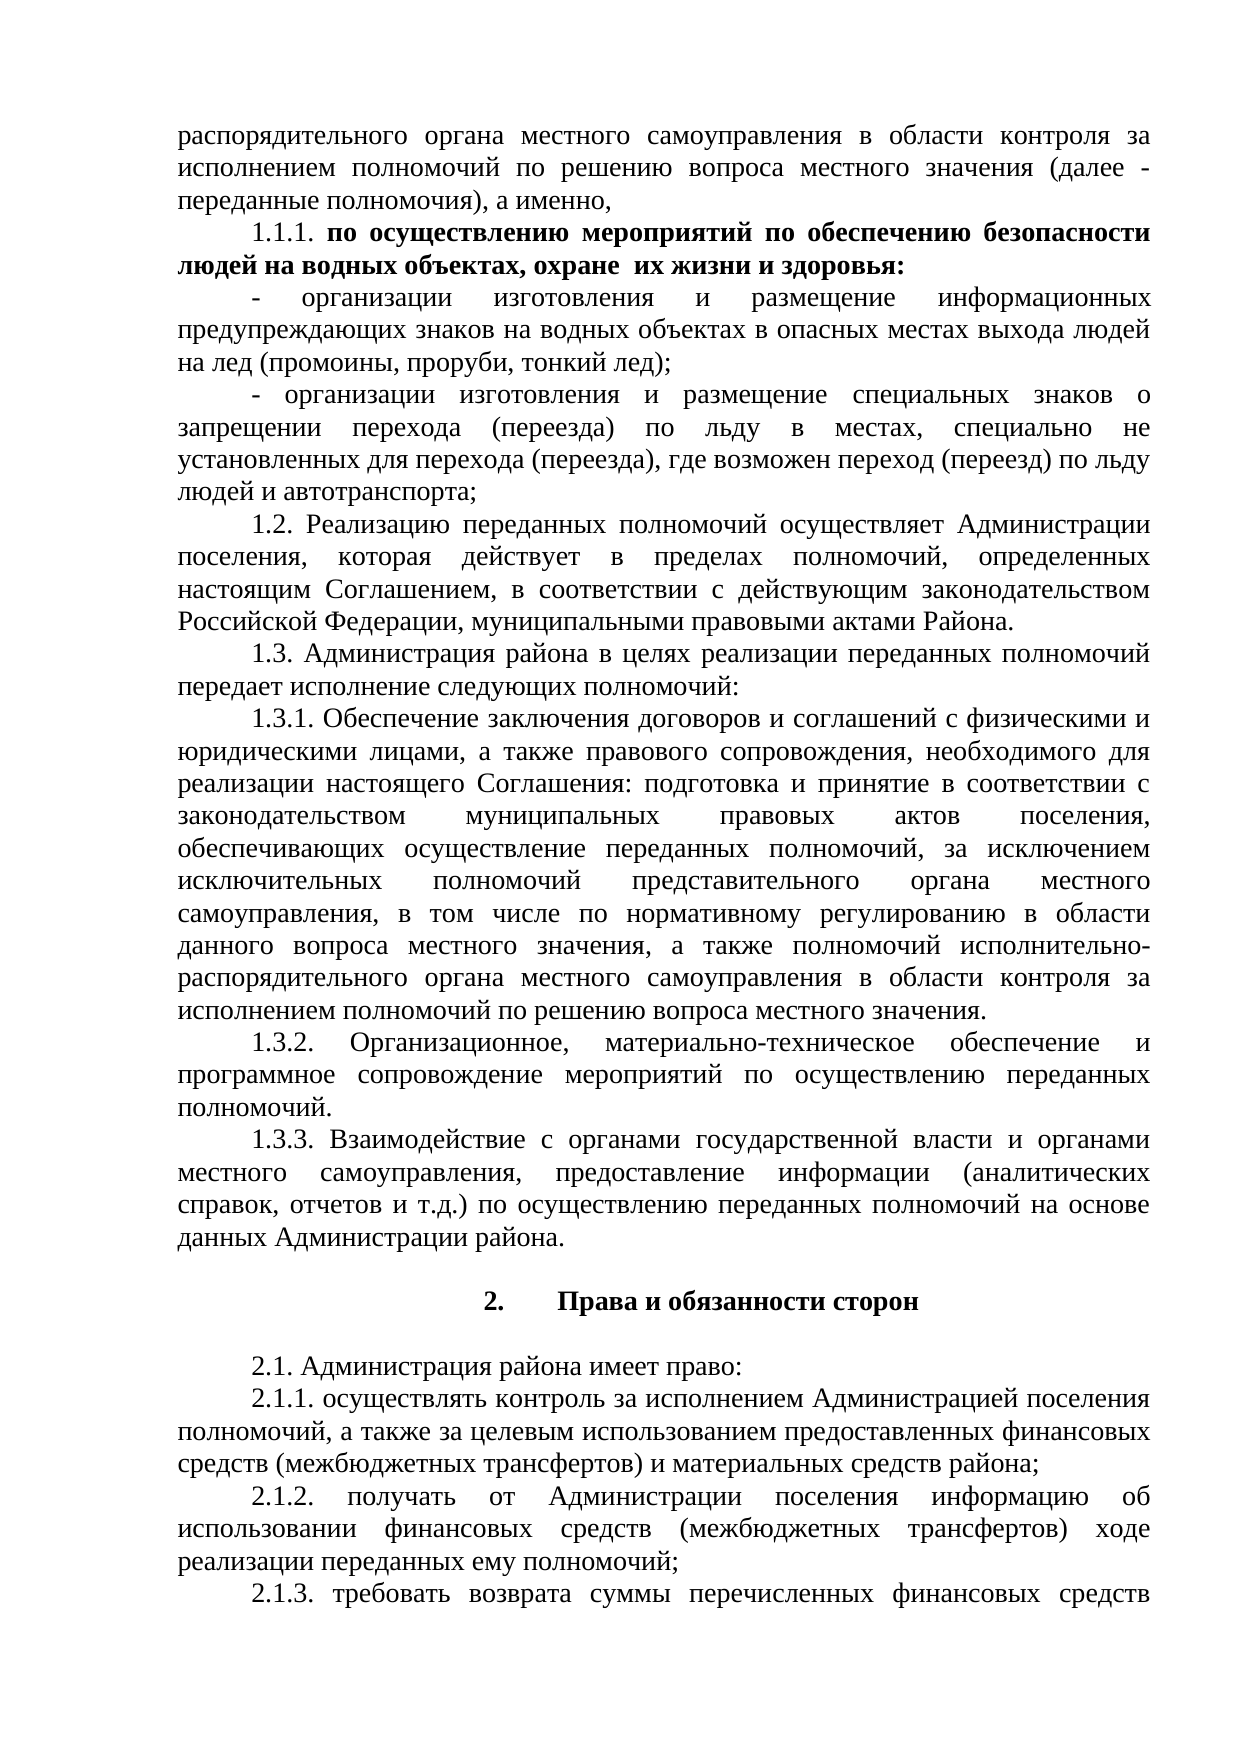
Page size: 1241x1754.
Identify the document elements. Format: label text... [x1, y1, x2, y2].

text 1.1.1. по осуществлению мероприятий по обеспечению безопасности людей на водных объектах, охране их жизни и здоровья: [177, 215, 1152, 280]
text 1.3. Администрация района в целях реализации переданных полномочий передает исполнение следующих полномочий: [177, 636, 1152, 701]
text 1.2. Реализацию переданных полномочий осуществляет Администрации поселения, которая действует в пределах полномочий, определенных настоящим Соглашением, в соответствии с действующим законодательством Российской Федерации, муниципальными правовыми актами Района. [177, 507, 1152, 636]
text 1.3.3. Взаимодействие с органами государственной власти и органами местного самоуправления, предоставление информации (аналитических справок, отчетов и т.д.) по осуществлению переданных полномочий на основе данных Администрации района. [177, 1122, 1152, 1252]
text 1.3.2. Организационное, материально-техническое обеспечение и программное сопровождение мероприятий по осуществлению переданных полномочий. [177, 1025, 1152, 1122]
list Права и обязанности сторон [177, 1284, 1152, 1317]
text - организации изготовления и размещение специальных знаков о запрещении перехода (переезда) по льду в местах, специально не установленных для перехода (переезда), где возможен переход (переезд) по льду людей и автотранспорта; [177, 377, 1152, 507]
text 2.1.1. осуществлять контроль за исполнением Администрацией поселения полномочий, а также за целевым использованием предоставленных финансовых средств (межбюджетных трансфертов) и материальных средств района; [177, 1382, 1152, 1479]
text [177, 1576, 1152, 1608]
text - организации изготовления и размещение информационных предупреждающих знаков на водных объектах в опасных местах выхода людей на лед (промоины, проруби, тонкий лед); [177, 280, 1152, 377]
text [177, 118, 1152, 215]
text 2.1. Администрация района имеет право: [177, 1349, 1152, 1382]
text 2.1.2. получать от Администрации поселения информацию об использовании финансовых средств (межбюджетных трансфертов) ходе реализации переданных ему полномочий; [177, 1479, 1152, 1576]
text 1.3.1. Обеспечение заключения договоров и соглашений с физическими и юридическими лицами, а также правового сопровождения, необходимого для реализации настоящего Соглашения: подготовка и принятие в соответствии с законодательством муниципальных правовых актов поселения, обеспечивающих осуществление переданных полномочий, за исключением исключительных полномочий представительного органа местного самоуправления, в том числе по нормативному регулированию в области данного вопроса местного значения, а также полномочий исполнительно-распорядительного органа местного самоуправления в области контроля за исполнением полномочий по решению вопроса местного значения. [177, 701, 1152, 1025]
